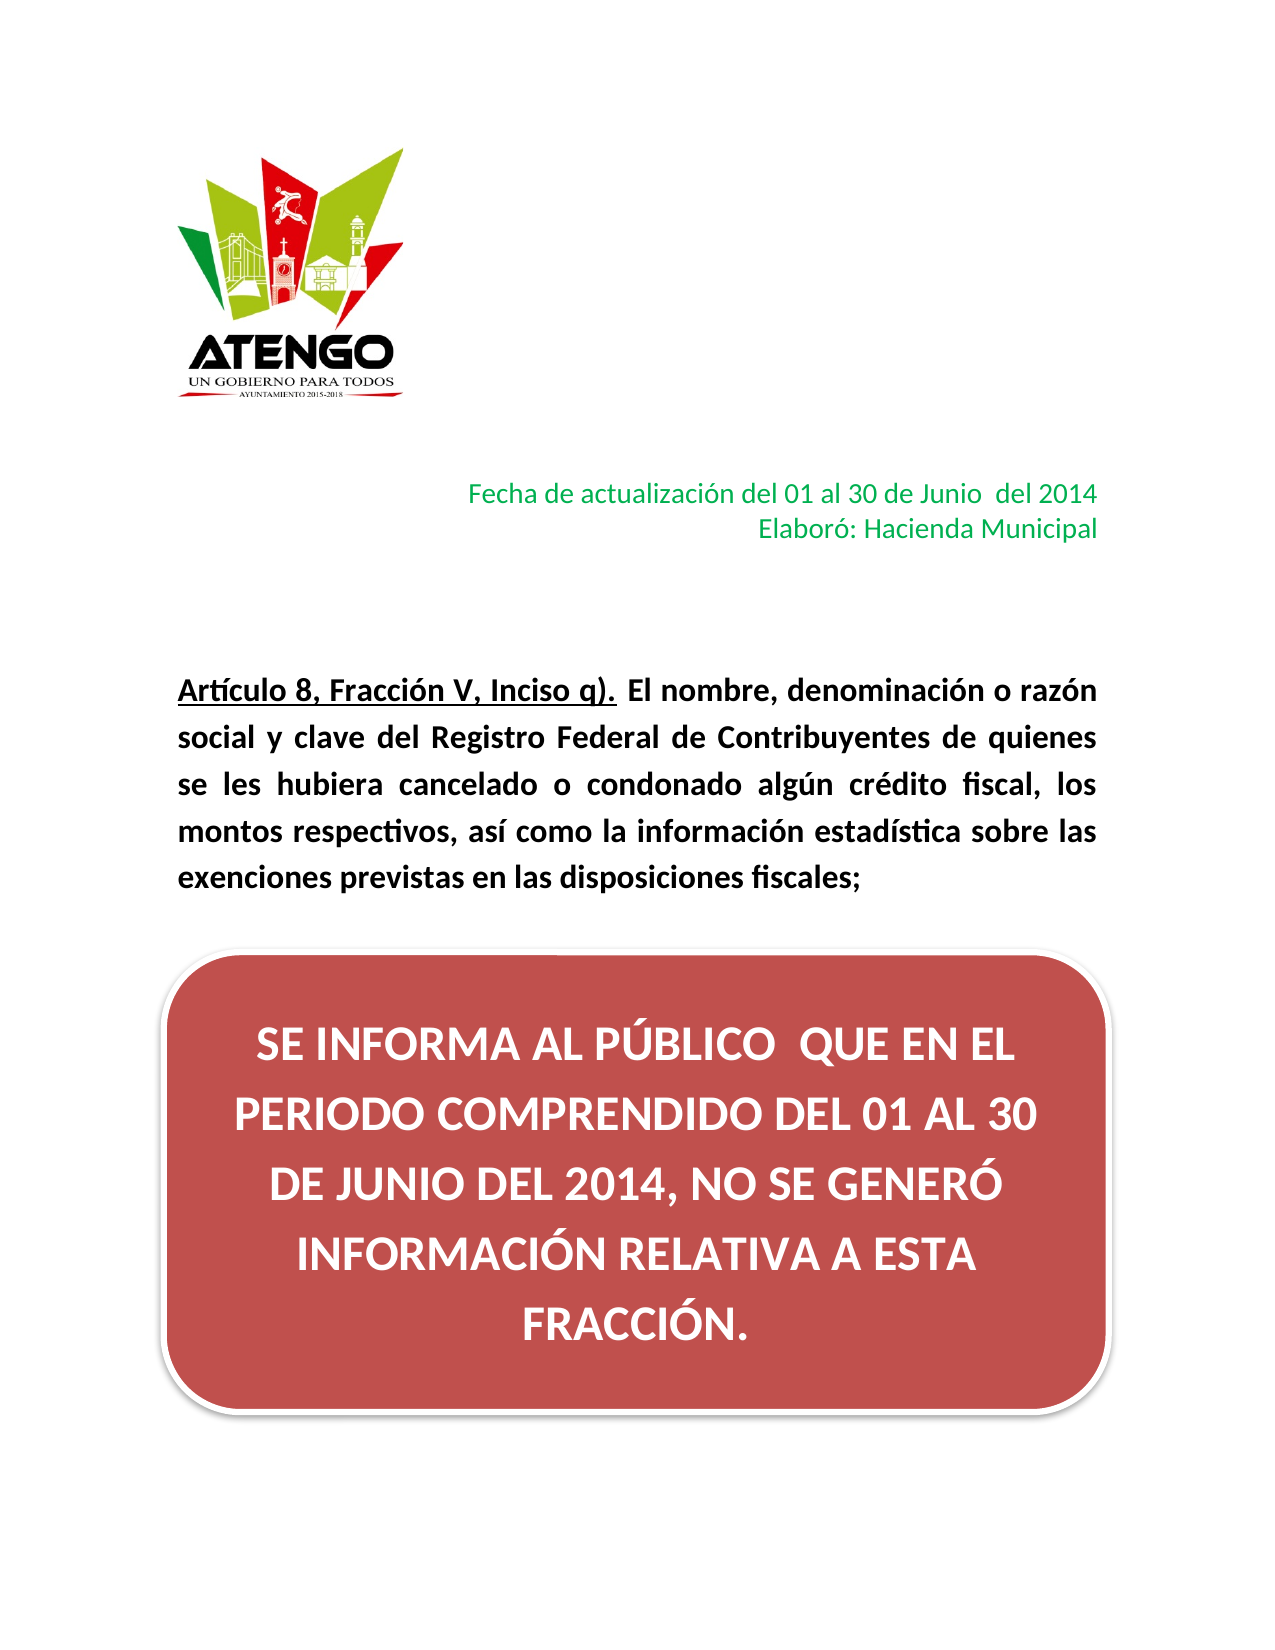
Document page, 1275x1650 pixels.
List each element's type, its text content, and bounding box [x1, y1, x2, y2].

text Elaboró: Hacienda Municipal [177, 510, 1098, 546]
text Artículo 8, Fracción V, Inciso q). El nombre, denominación o razón social y clave del Registro Federal de Contribuyentes de quienes se les hubiera cancelado o condonado algún crédito fiscal, los montos respectivos, así como la información estadística sobre las exenciones previstas en las disposiciones fiscales; [177, 669, 1098, 897]
text Fecha de actualización del 01 al 30 de Junio del 2014 [177, 475, 1098, 510]
picture [177, 147, 404, 397]
